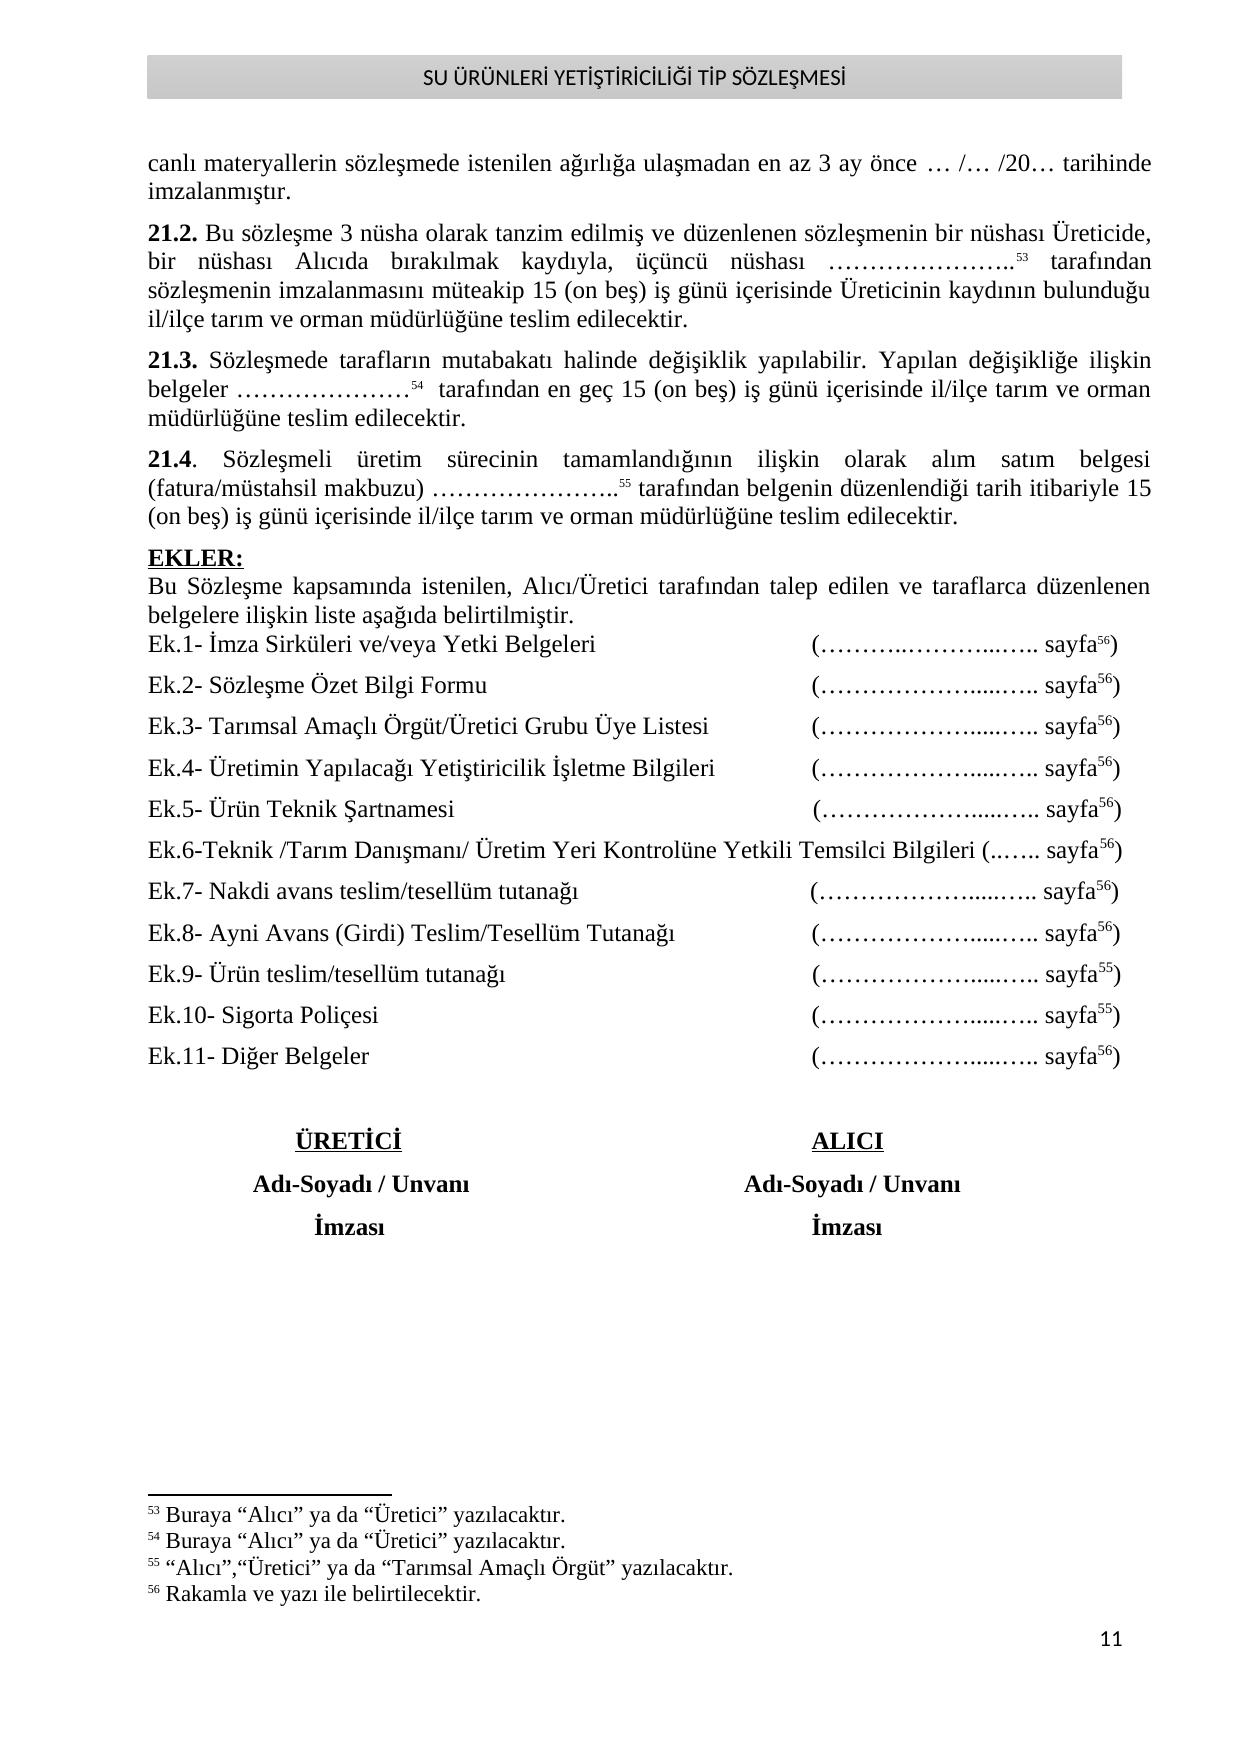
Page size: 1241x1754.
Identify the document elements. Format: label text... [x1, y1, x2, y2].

text Ek.9- Ürün teslim/tesellüm tutanağı (……………….....….. sayfa55) [148, 959, 1152, 988]
text Ek.4- Üretimin Yapılacağı Yetiştiricilik İşletme Bilgileri (……………….....….. sayfa56) [148, 753, 1152, 781]
text Ek.5- Ürün Teknik Şartnamesi (……………….....….. sayfa56) [148, 794, 1152, 823]
text Bu Sözleşme kapsamında istenilen, Alıcı/Üretici tarafından talep edilen ve taraflarca düzenlenen belgelere ilişkin liste aşağıda belirtilmiştir. [148, 571, 1152, 629]
text Ek.6-Teknik /Tarım Danışmanı/ Üretim Yeri Kontrolüne Yetkili Temsilci Bilgileri (..….. sayfa56) [148, 835, 1152, 864]
text Ek.1- İmza Sirküleri ve/veya Yetki Belgeleri (………..………...….. sayfa) [148, 629, 1152, 658]
text Ek.8- Ayni Avans (Girdi) Teslim/Tesellüm Tutanağı (……………….....….. sayfa56) [148, 918, 1152, 946]
text Ek.10- Sigorta Poliçesi (……………….....….. sayfa55) [148, 1000, 1152, 1029]
text EKLER: [148, 543, 1152, 571]
text İmzası İmzası [295, 1212, 1152, 1241]
text Ek.2- Sözleşme Özet Bilgi Formu (……………….....….. sayfa56) [148, 670, 1152, 699]
text Ek.11- Diğer Belgeler (……………….....….. sayfa56) [148, 1041, 1152, 1070]
text Adı-Soyadı / Unvanı Adı-Soyadı / Unvanı [221, 1169, 1152, 1198]
text 21.2. Bu sözleşme 3 nüsha olarak tanzim edilmiş ve düzenlenen sözleşmenin bir nüshası Üreticide, bir nüshası Alıcıda bırakılmak kaydıyla, üçüncü nüshası ………………….. tarafından sözleşmenin imzalanmasını müteakip 15 (on beş) iş günü içerisinde Üreticinin kaydının bulunduğu il/ilçe tarım ve orman müdürlüğüne teslim edilecektir. [148, 218, 1152, 333]
text ÜRETİCİ ALICI [295, 1126, 1152, 1154]
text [148, 148, 1152, 205]
text 21.4. Sözleşmeli üretim sürecinin tamamlandığının ilişkin olarak alım satım belgesi (fatura/müstahsil makbuzu) ………………….. tarafından belgenin düzenlendiği tarih itibariyle 15 (on beş) iş günü içerisinde il/ilçe tarım ve orman müdürlüğüne teslim edilecektir. [148, 444, 1152, 530]
text Ek.7- Nakdi avans teslim/tesellüm tutanağı (……………….....….. sayfa56) [148, 876, 1152, 905]
text Ek.3- Tarımsal Amaçlı Örgüt/Üretici Grubu Üye Listesi (……………….....….. sayfa56) [148, 711, 1152, 740]
text 21.3. Sözleşmede tarafların mutabakatı halinde değişiklik yapılabilir. Yapılan değişikliğe ilişkin belgeler ………………… tarafından en geç 15 (on beş) iş günü içerisinde il/ilçe tarım ve orman müdürlüğüne teslim edilecektir. [148, 345, 1152, 431]
